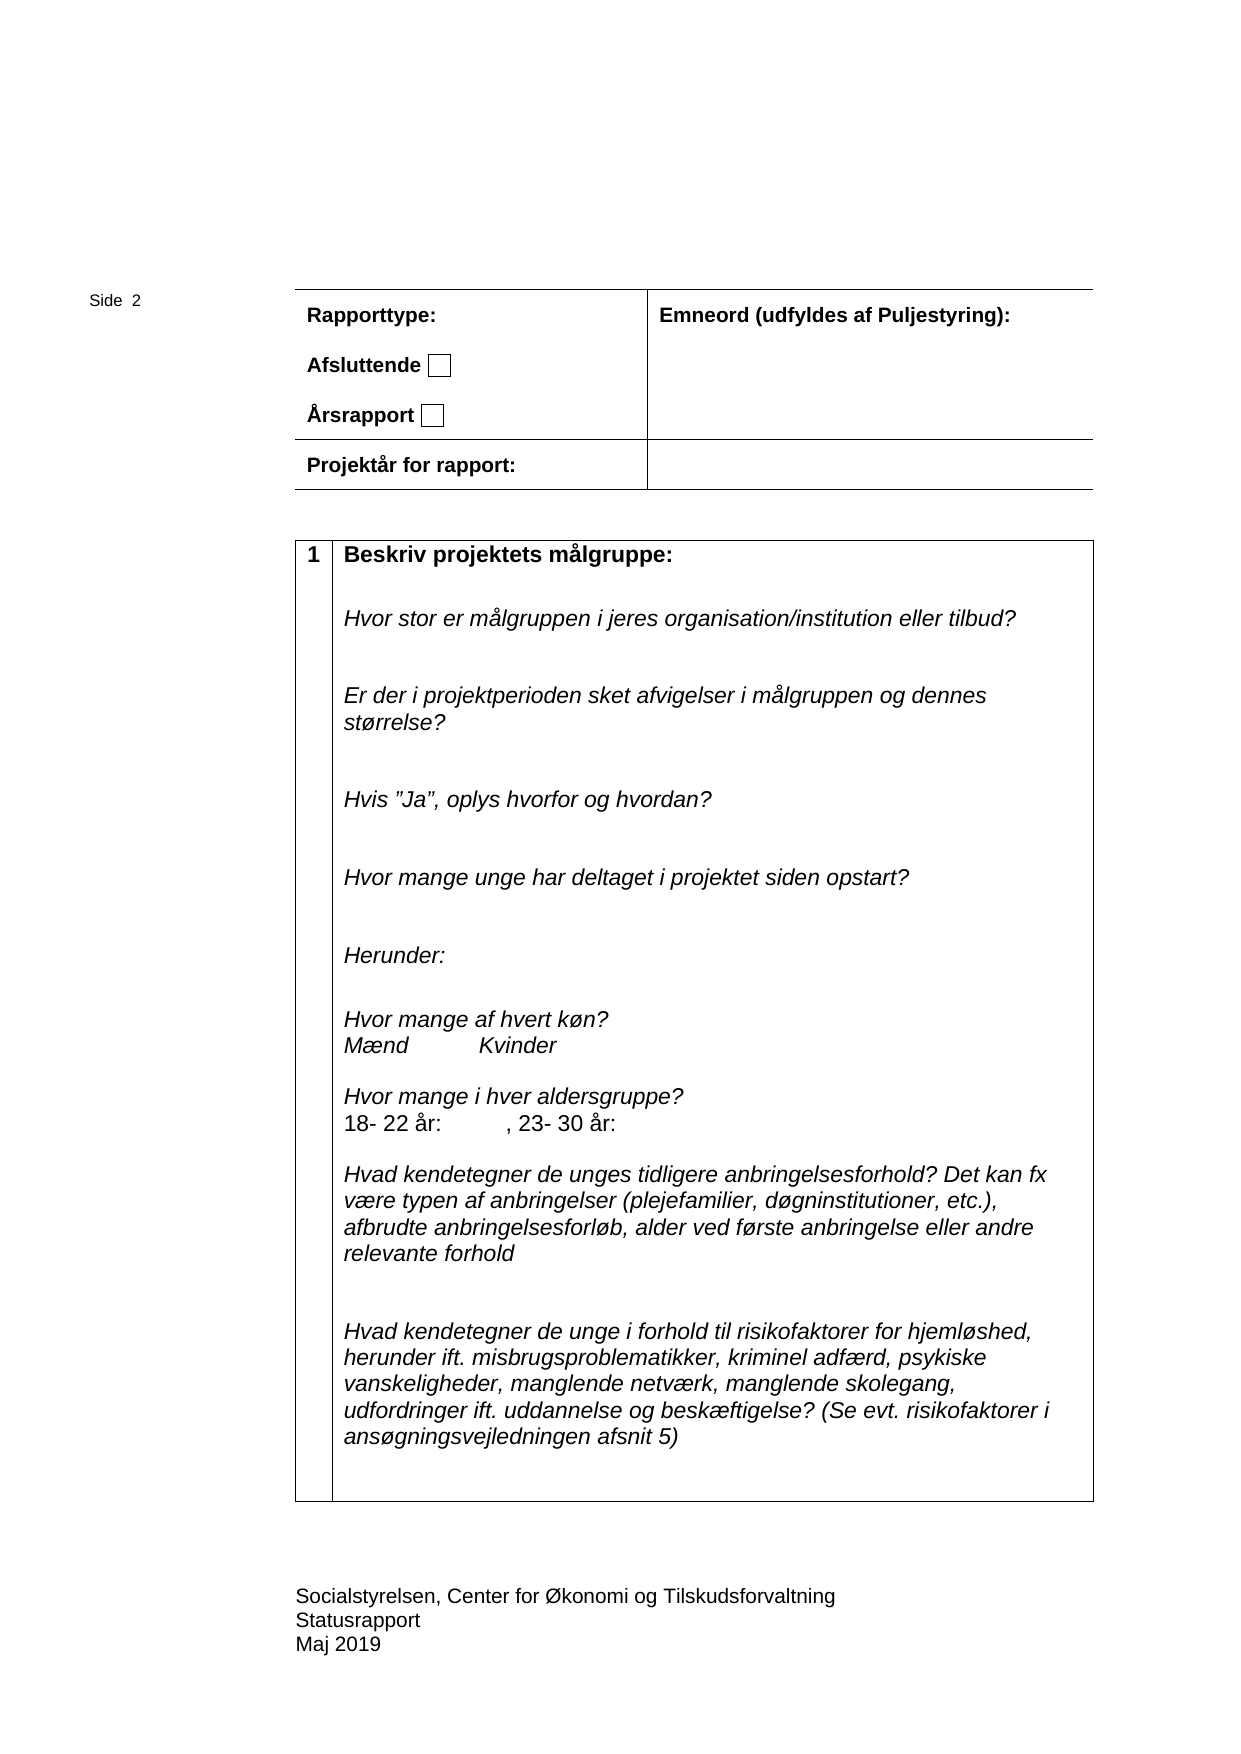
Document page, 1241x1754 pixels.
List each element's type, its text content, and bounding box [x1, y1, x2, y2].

table_cell Rapporttype: Afsluttende Årsrapport [295, 290, 647, 439]
table_cell Projektår for rapport: [295, 440, 647, 488]
table_cell [648, 440, 1093, 488]
table_cell Emneord (udfyldes af Puljestyring): [648, 290, 1093, 439]
table_header 1 [296, 541, 332, 1501]
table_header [333, 541, 1093, 1501]
